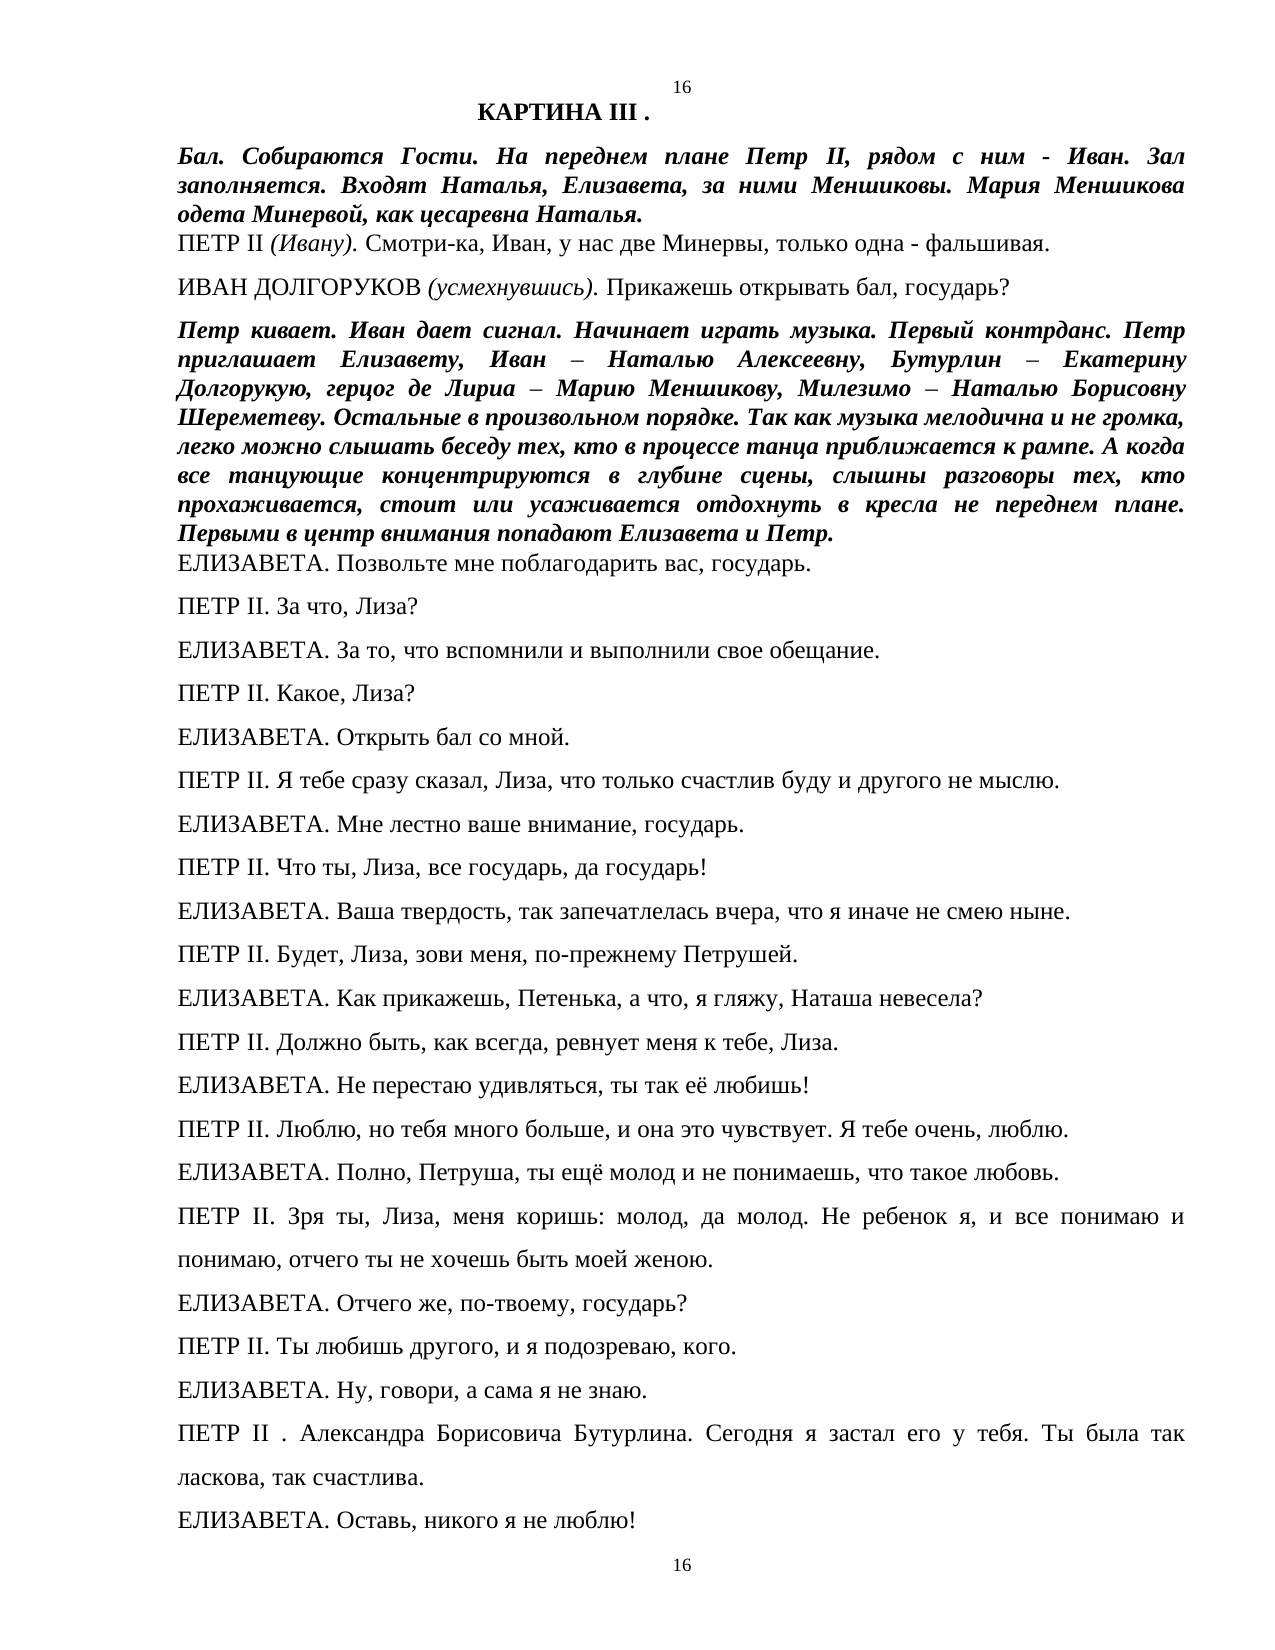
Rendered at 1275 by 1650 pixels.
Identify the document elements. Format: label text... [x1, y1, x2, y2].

text ЕЛИЗАВЕТА. Позвольте мне поблагодарить вас, государь. [177, 547, 1186, 576]
text ПЕТР II. Зря ты, Лиза, меня коришь: молод, да молод. Не ребенок я, и все понимаю и понимаю, отчего ты не хочешь быть моей женою. [177, 1201, 1186, 1273]
text ПЕТР II . Александра Борисовича Бутурлина. Сегодня я застал его у тебя. Ты была так ласкова, так счастлива. [177, 1418, 1186, 1491]
text КАРТИНА III . [402, 97, 1186, 126]
text ПЕТР II. Будет, Лиза, зови меня, по-прежнему Петрушей. [177, 939, 1186, 968]
text Петр кивает. Иван дает сигнал. Начинает играть музыка. Первый контрданс. Петр приглашает Елизавету, Иван – Наталью Алексеевну, Бутурлин – Екатерину Долгорукую, герцог де Лириа – Марию Меншикову, Милезимо – Наталью Борисовну Шереметеву. Остальные в произвольном порядке. Так как музыка мелодична и не громка, легко можно слышать беседу тех, кто в процессе танца приближается к рампе. А когда все танцующие концентрируются в глубине сцены, слышны разговоры тех, кто прохаживается, стоит или усаживается отдохнуть в кресла не переднем плане. Первыми в центр внимания попадают Елизавета и Петр. [177, 315, 1186, 547]
text Бал. Собираются Гости. На переднем плане Петр II, рядом с ним - Иван. Зал заполняется. Входят Наталья, Елизавета, за ними Меншиковы. Мария Меншикова одета Минервой, как цесаревна Наталья. [177, 141, 1186, 228]
text ЕЛИЗАВЕТА. Как прикажешь, Петенька, а что, я гляжу, Наташа невесела? [177, 983, 1186, 1012]
text ЕЛИЗАВЕТА. Ну, говори, а сама я не знаю. [177, 1375, 1186, 1404]
text ПЕТР II. Люблю, но тебя много больше, и она это чувствует. Я тебе очень, люблю. [177, 1113, 1186, 1142]
text ЕЛИЗАВЕТА. Не перестаю удивляться, ты так её любишь! [177, 1070, 1186, 1099]
text ЕЛИЗАВЕТА. Отчего же, по-твоему, государь? [177, 1288, 1186, 1317]
text ЕЛИЗАВЕТА. Ваша твердость, так запечатлелась вчера, что я иначе не смею ныне. [177, 896, 1186, 925]
text ПЕТР II. Я тебе сразу сказал, Лиза, что только счастлив буду и другого не мыслю. [177, 765, 1186, 794]
text ПЕТР II (Ивану). Смотри-ка, Иван, у нас две Минервы, только одна - фальшивая. [177, 228, 1186, 257]
text ЕЛИЗАВЕТА. Полно, Петруша, ты ещё молод и не понимаешь, что такое любовь. [177, 1157, 1186, 1186]
text ЕЛИЗАВЕТА. Открыть бал со мной. [177, 722, 1186, 751]
text ПЕТР II. За что, Лиза? [177, 591, 1186, 620]
text ЕЛИЗАВЕТА. За то, что вспомнили и выполнили свое обещание. [177, 634, 1186, 663]
text ПЕТР II. Ты любишь другого, и я подозреваю, кого. [177, 1331, 1186, 1360]
text ПЕТР II. Должно быть, как всегда, ревнует меня к тебе, Лиза. [177, 1026, 1186, 1055]
text ЕЛИЗАВЕТА. Мне лестно ваше внимание, государь. [177, 809, 1186, 838]
text ПЕТР II. Какое, Лиза? [177, 678, 1186, 707]
text ЕЛИЗАВЕТА. Оставь, никого я не люблю! [177, 1505, 1186, 1534]
text ПЕТР II. Что ты, Лиза, все государь, да государь! [177, 852, 1186, 881]
text ИВАН ДОЛГОРУКОВ (усмехнувшись). Прикажешь открывать бал, государь? [177, 271, 1186, 300]
